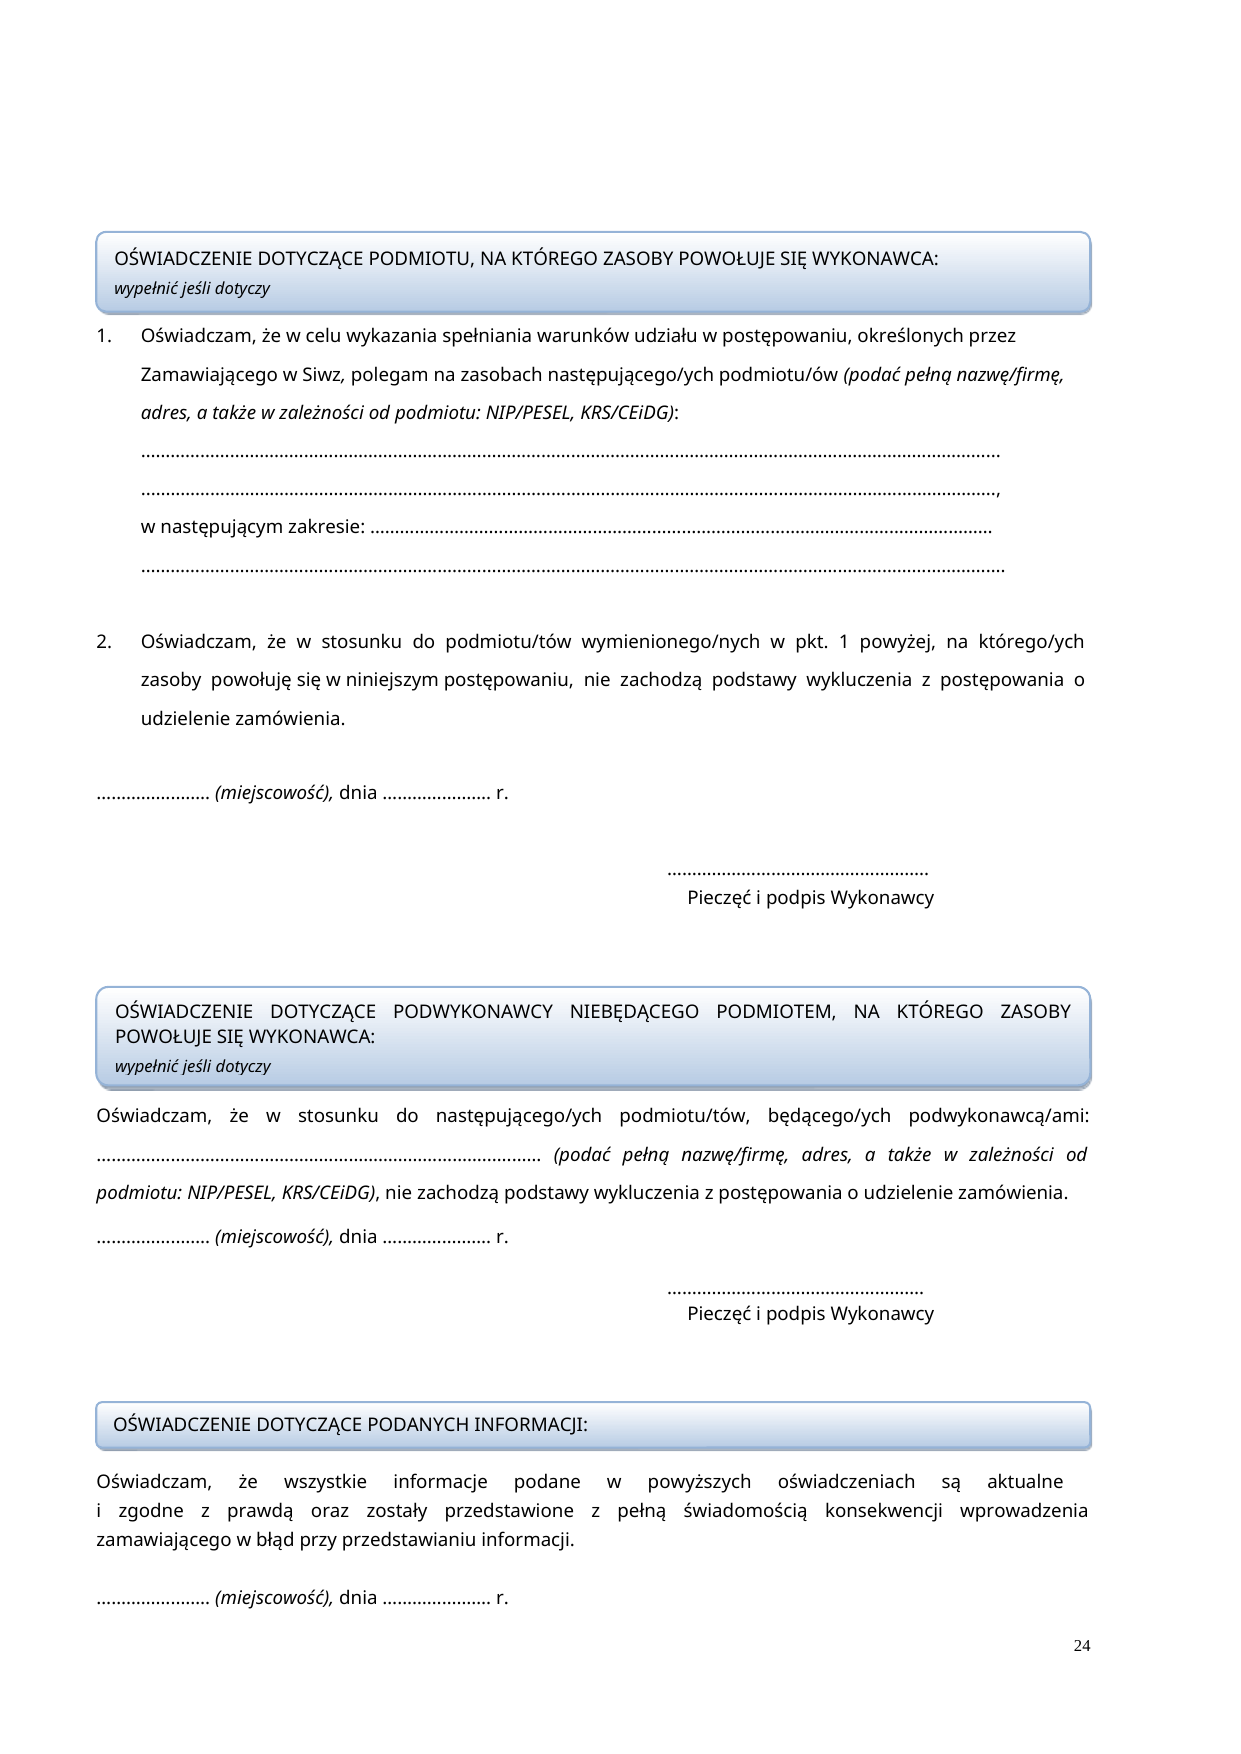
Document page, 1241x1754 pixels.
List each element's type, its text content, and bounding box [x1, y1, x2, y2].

text …………….……. (miejscowość), dnia …………………. r. [96, 1584, 1090, 1610]
text …………….……. (miejscowość), dnia …………………. r. [96, 1224, 1090, 1249]
text …………………………………………….. [96, 856, 1090, 881]
text …………………………………………………………………………………………………………………………………………………………. [141, 552, 1086, 578]
list Oświadczam, że w stosunku do podmiotu/tów wymienionego/nych w pkt. 1 powyżej, na którego/ych zasoby powołuję się w niniejszym postępowaniu, nie zachodzą podstawy wykluczenia z postępowania o udzielenie zamówienia. [96, 628, 1086, 731]
list Oświadczam, że w celu wykazania spełniania warunków udziału w postępowaniu, określonych przez Zamawiającego w Siwz, polegam na zasobach następującego/ych podmiotu/ów (podać pełną nazwę/firmę, adres, a także w zależności od podmiotu: NIP/PESEL, KRS/CEiDG): ………………………………………………………………………………………………………………………………………………………... [96, 323, 1086, 463]
text Pieczęć i podpis Wykonawcy [613, 1300, 1090, 1326]
text ..……………………………………………………………………………………………………………….…………………………………….., w następującym zakresie: ……………………………………………………………………………………………………………… [141, 476, 1086, 539]
text Oświadczam, że w stosunku do następującego/ych podmiotu/tów, będącego/ych podwykonawcą/ami: ……………………………………………………………………..….…… (podać pełną nazwę/firmę, adres, a także w zależności od podmiotu: NIP/PESEL, KRS/CEiDG), nie zachodzą podstawy wykluczenia z postępowania o udzielenie zamówienia. [96, 1103, 1090, 1205]
text …………….……. (miejscowość), dnia …………………. r. [96, 779, 1090, 805]
text Pieczęć i podpis Wykonawcy [651, 881, 1090, 910]
text Oświadczam, że wszystkie informacje podane w powyższych oświadczeniach są aktualne i zgodne z prawdą oraz zostały przedstawione z pełną świadomością konsekwencji wprowadzenia zamawiającego w błąd przy przedstawianiu informacji. [96, 1465, 1090, 1552]
text ……………………………………………. [96, 1275, 1090, 1300]
